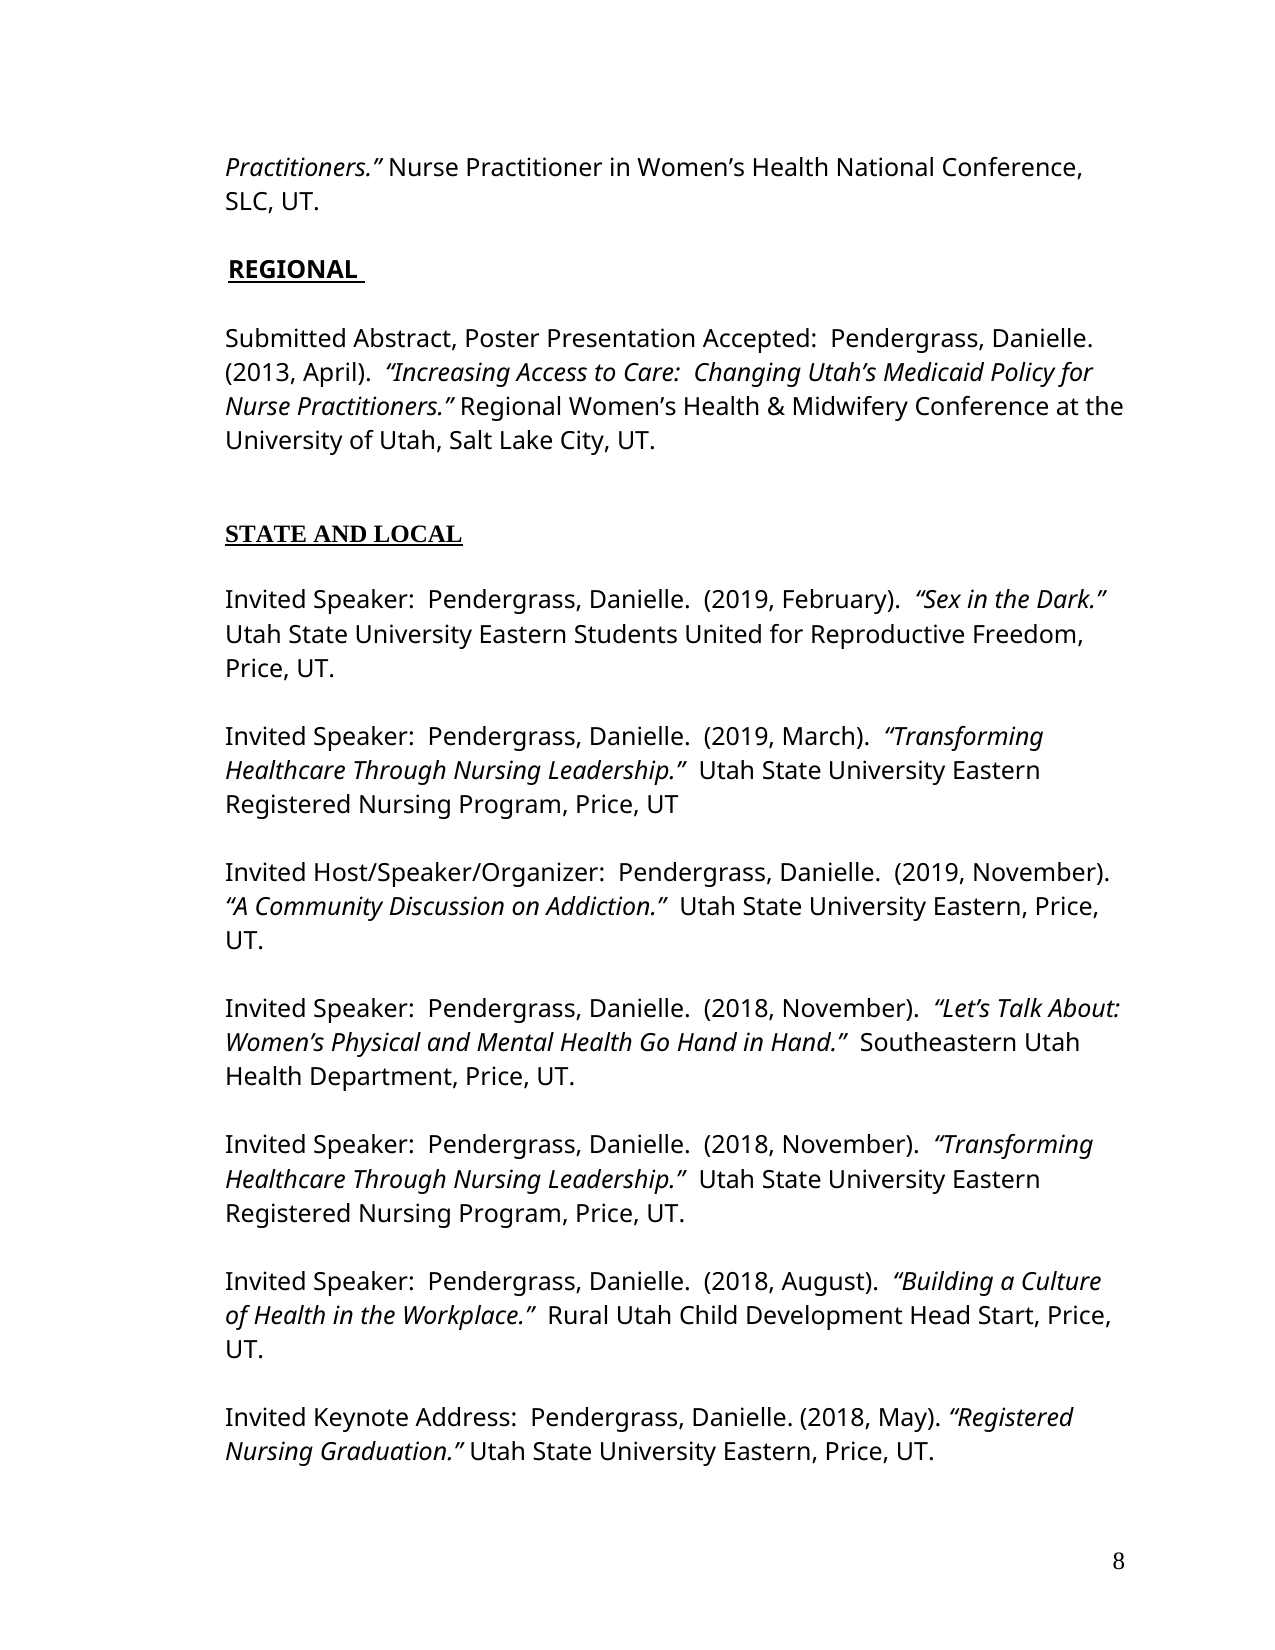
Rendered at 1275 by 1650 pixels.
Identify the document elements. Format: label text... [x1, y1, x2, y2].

text Invited Speaker: Pendergrass, Danielle. (2018, November). “Let’s Talk About: Women’s Physical and Mental Health Go Hand in Hand.” Southeastern Utah Health Department, Price, UT. [225, 991, 1125, 1093]
text REGIONAL [150, 252, 1125, 286]
text Invited Speaker: Pendergrass, Danielle. (2019, March). “Transforming Healthcare Through Nursing Leadership.” Utah State University Eastern Registered Nursing Program, Price, UT [225, 718, 1125, 821]
text Invited Host/Speaker/Organizer: Pendergrass, Danielle. (2019, November). “A Community Discussion on Addiction.” Utah State University Eastern, Price, UT. [225, 855, 1125, 957]
text Invited Keynote Address: Pendergrass, Danielle. (2018, May). “Registered Nursing Graduation.” Utah State University Eastern, Price, UT. [225, 1400, 1125, 1468]
text Invited Speaker: Pendergrass, Danielle. (2019, February). “Sex in the Dark.” Utah State University Eastern Students United for Reproductive Freedom, Price, UT. [225, 582, 1125, 684]
text Submitted Abstract, Poster Presentation Accepted: Pendergrass, Danielle. (2013, April). “Increasing Access to Care: Changing Utah’s Medicaid Policy for Nurse Practitioners.” Regional Women’s Health & Midwifery Conference at the University of Utah, Salt Lake City, UT. [225, 320, 1125, 457]
text STATE AND LOCAL [225, 519, 1125, 548]
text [225, 150, 1125, 218]
text Invited Speaker: Pendergrass, Danielle. (2018, August). “Building a Culture of Health in the Workplace.” Rural Utah Child Development Head Start, Price, UT. [225, 1263, 1125, 1366]
text Invited Speaker: Pendergrass, Danielle. (2018, November). “Transforming Healthcare Through Nursing Leadership.” Utah State University Eastern Registered Nursing Program, Price, UT. [225, 1127, 1125, 1229]
